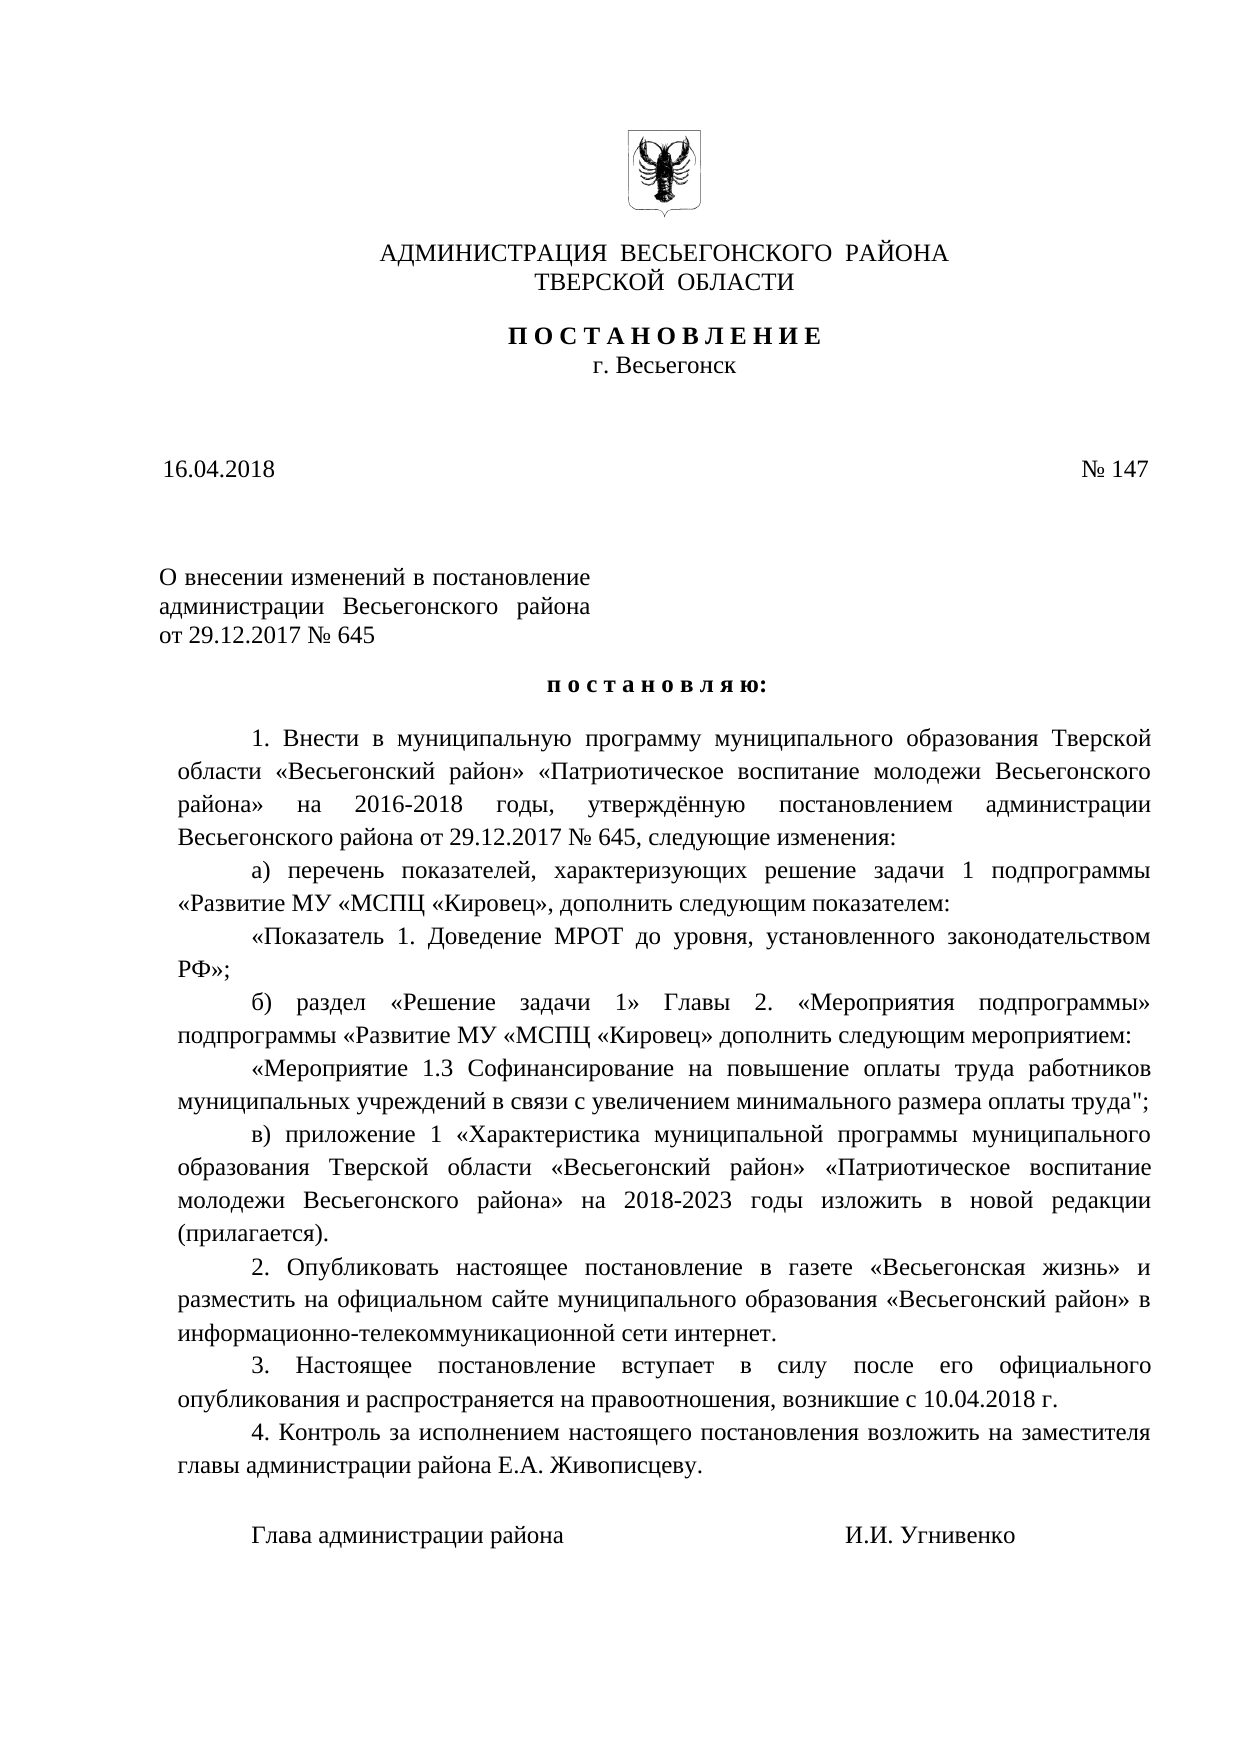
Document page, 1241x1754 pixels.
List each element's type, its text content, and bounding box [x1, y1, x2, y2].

text «Показатель 1. Доведение МРОТ до уровня, установленного законодательством РФ»; [177, 921, 1152, 983]
text АДМИНИСТРАЦИЯ ВЕСЬЕГОНСКОГО РАЙОНА [177, 238, 1152, 267]
text 4. Контроль за исполнением настоящего постановления возложить на заместителя главы администрации района Е.А. Живописцеву. [177, 1417, 1152, 1478]
subtitle ТВЕРСКОЙ ОБЛАСТИ [177, 267, 1152, 296]
text 3. Настоящее постановление вступает в силу после его официального опубликования и распространяется на правоотношения, возникшие с 10.04.2018 г. [177, 1351, 1152, 1412]
text 16.04.2018 № 147 [162, 454, 1152, 483]
text п о с т а н о в л я ю: [162, 669, 1152, 698]
text а) перечень показателей, характеризующих решение задачи 1 подпрограммы «Развитие МУ «МСПЦ «Кировец», дополнить следующим показателем: [177, 855, 1152, 917]
text г. Весьегонск [177, 350, 1152, 378]
text Глава администрации района И.И. Угнивенко [177, 1520, 1152, 1548]
table_header О внесении изменений в постановление администрации Весьегонского района от 29.12.2017 № 645 [148, 562, 777, 669]
subtitle П О С Т А Н О В Л Е Н И Е [177, 321, 1152, 350]
text б) раздел «Решение задачи 1» Главы 2. «Мероприятия подпрограммы» подпрограммы «Развитие МУ «МСПЦ «Кировец» дополнить следующим мероприятием: [177, 987, 1152, 1049]
list 1. Внести в муниципальную программу муниципального образования Тверской области «Весьегонский район» «Патриотическое воспитание молодежи Весьегонского района» на 2016-2018 годы, утверждённую постановлением администрации Весьегонского района от 29.12.2017 № 645, следующие изменения: [177, 723, 1152, 851]
text в) приложение 1 «Характеристика муниципальной программы муниципального образования Тверской области «Весьегонский район» «Патриотическое воспитание молодежи Весьегонского района» на 2018-2023 годы изложить в новой редакции (прилагается). [177, 1119, 1152, 1247]
picture [626, 128, 703, 218]
text «Мероприятие 1.3 Софинансирование на повышение оплаты труда работников муниципальных учреждений в связи с увеличением минимального размера оплаты труда"; [177, 1053, 1152, 1115]
text 2. Опубликовать настоящее постановление в газете «Весьегонская жизнь» и разместить на официальном сайте муниципального образования «Весьегонский район» в информационно-телекоммуникационной сети интернет. [177, 1252, 1152, 1346]
